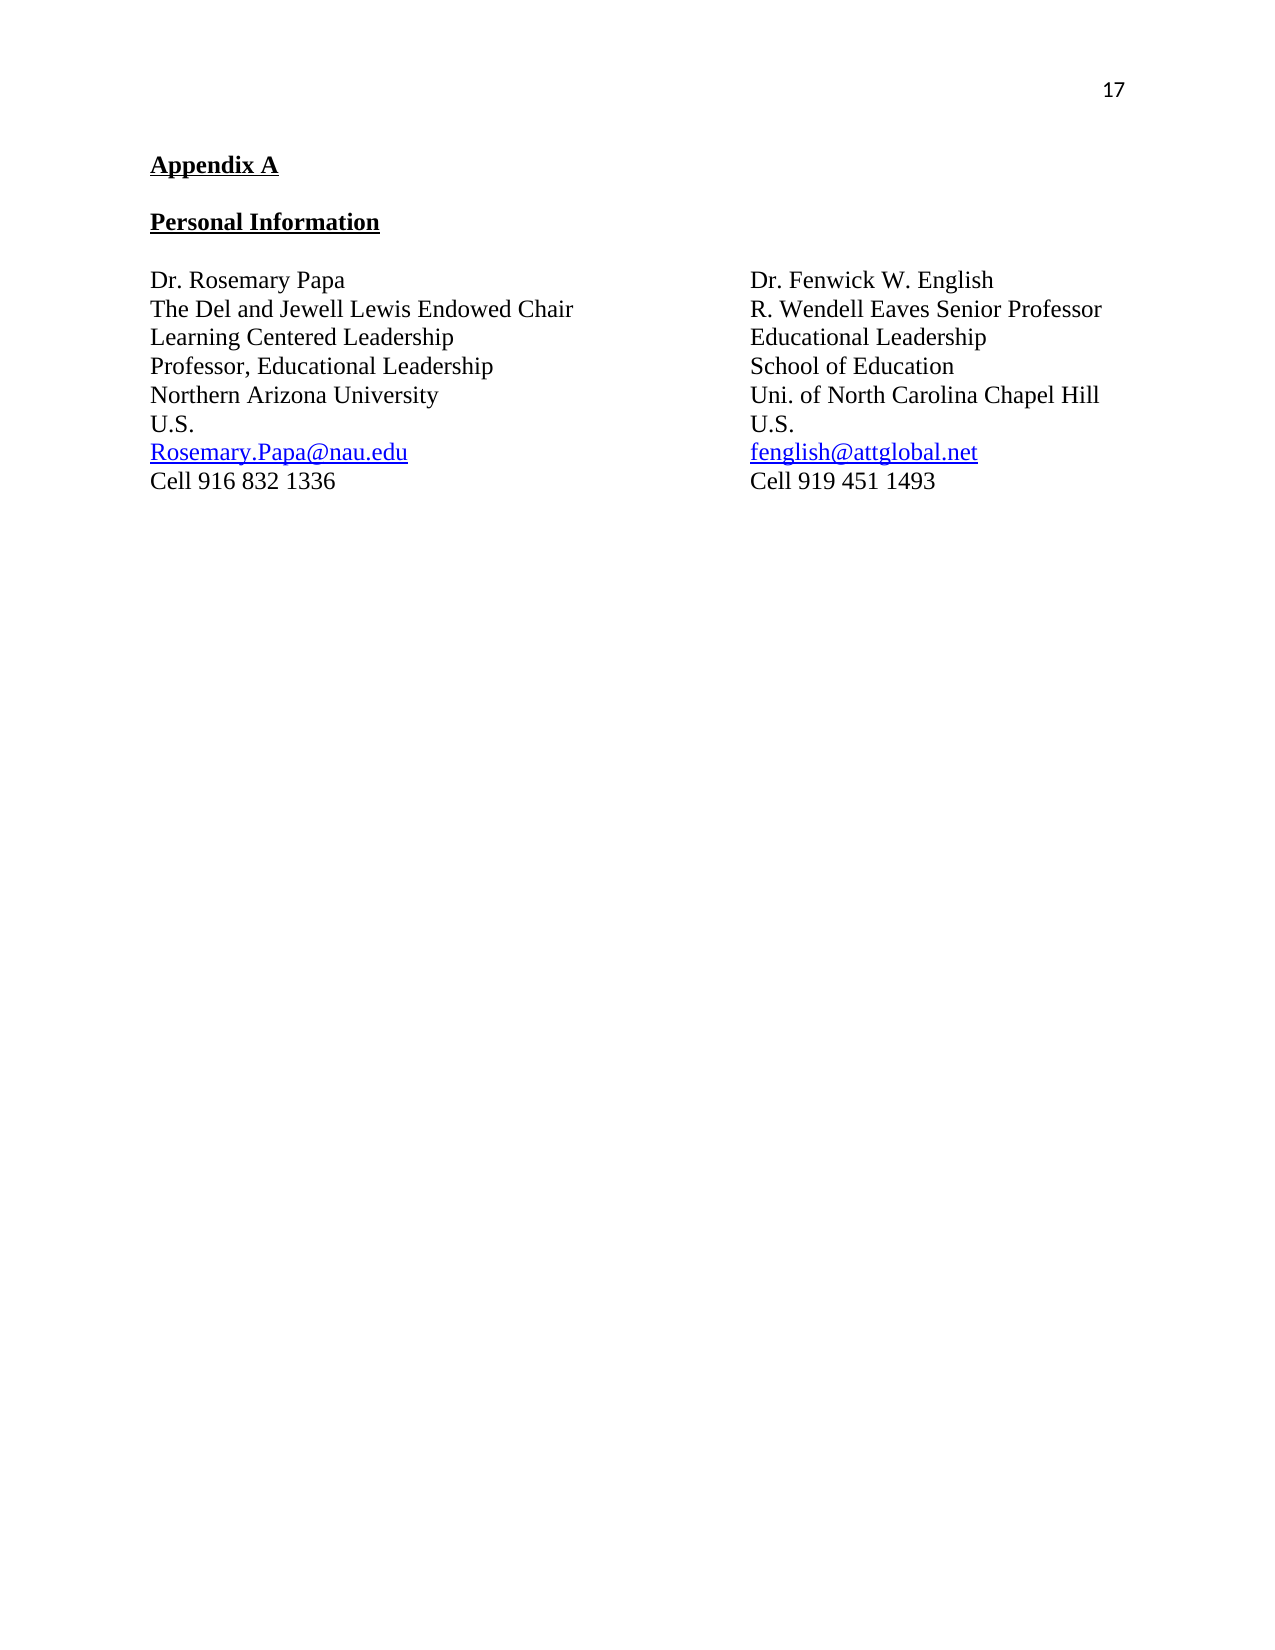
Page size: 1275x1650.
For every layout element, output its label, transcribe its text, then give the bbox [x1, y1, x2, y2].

text Dr. Rosemary Papa Dr. Fenwick W. English [150, 265, 1125, 294]
text Appendix A [150, 150, 1125, 179]
text The Del and Jewell Lewis Endowed Chair R. Wendell Eaves Senior Professor Learning Centered Leadership Educational Leadership [150, 294, 1125, 351]
text Personal Information [150, 207, 1125, 236]
text Rosemary.Papa@nau.edu fenglish@attglobal.net [150, 437, 1125, 466]
text Professor, Educational Leadership School of Education [150, 351, 1125, 380]
text Northern Arizona University Uni. of North Carolina Chapel Hill [150, 380, 1125, 409]
text Cell 916 832 1336 Cell 919 451 1493 [150, 466, 1125, 495]
text U.S. U.S. [150, 409, 1125, 437]
